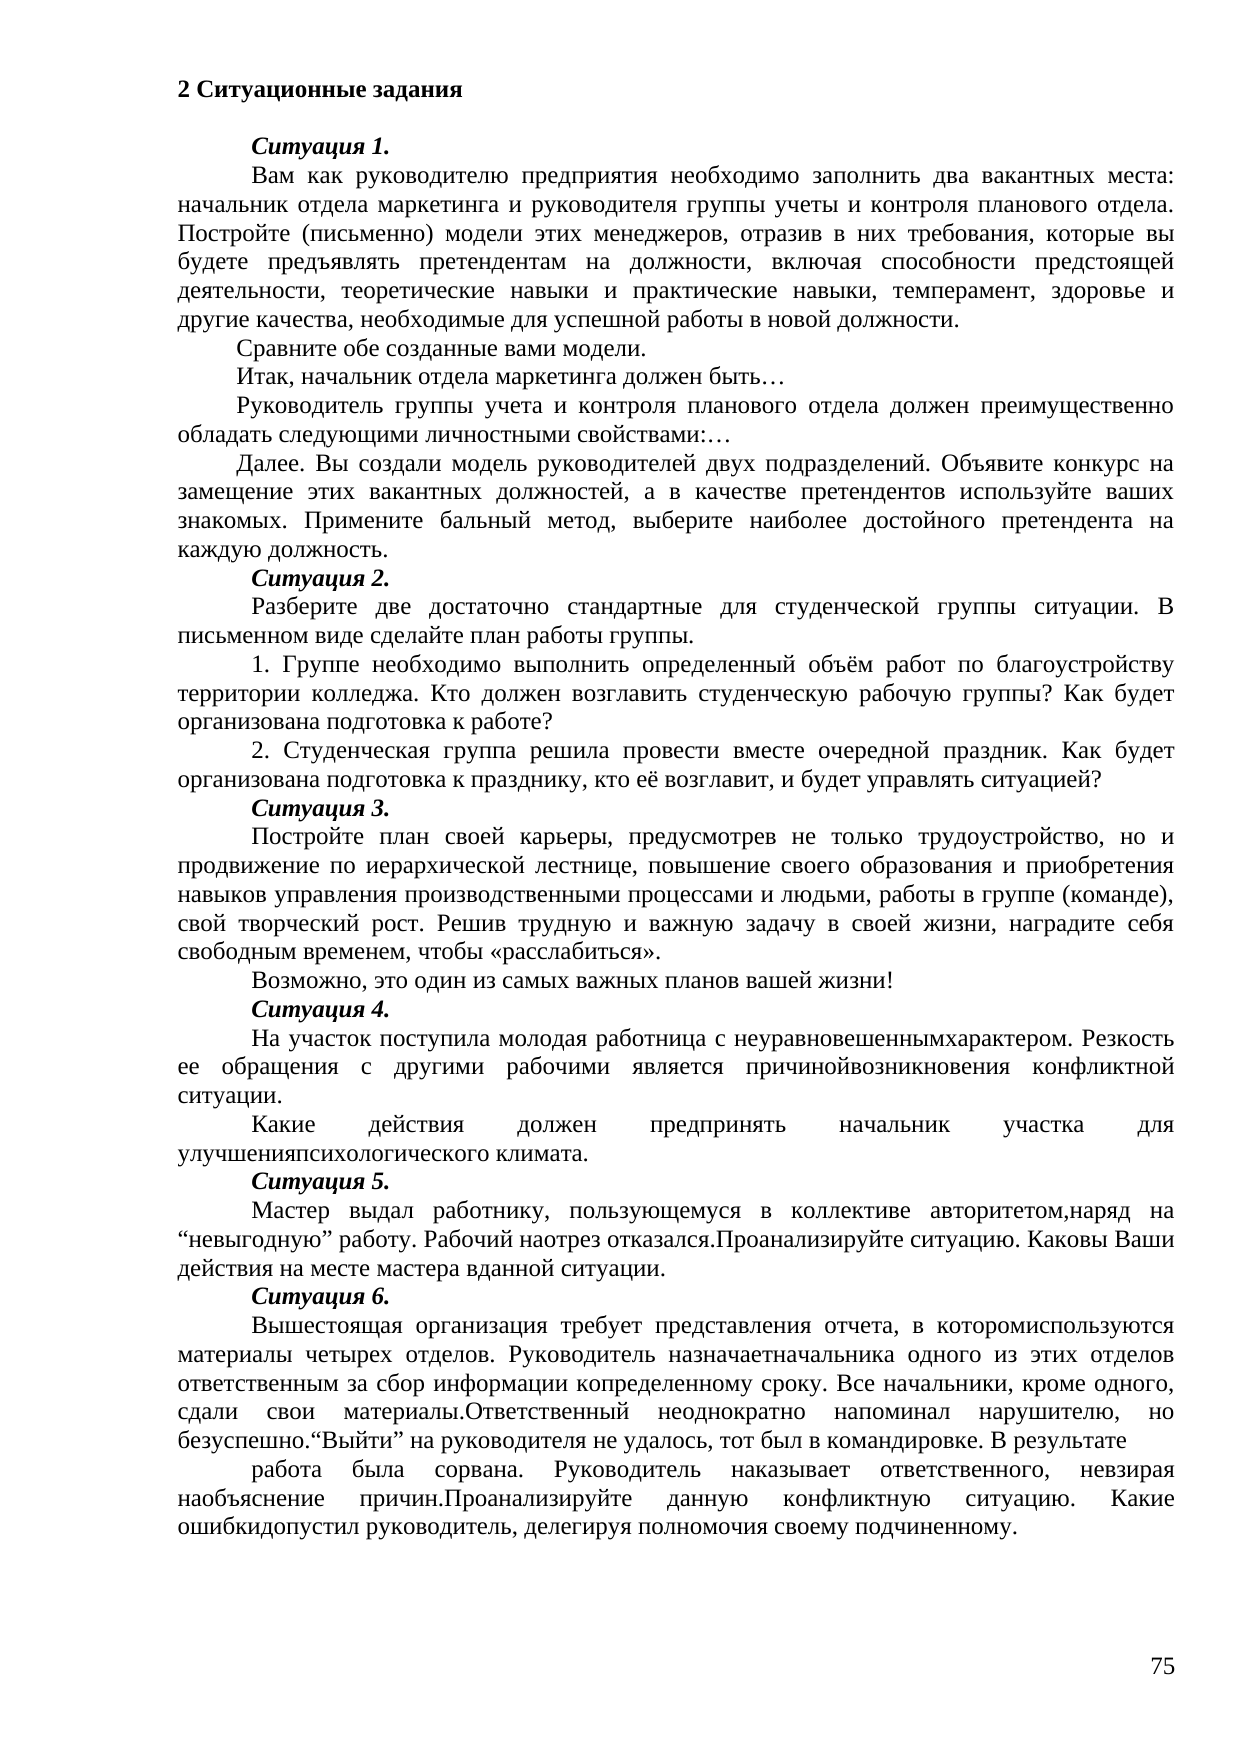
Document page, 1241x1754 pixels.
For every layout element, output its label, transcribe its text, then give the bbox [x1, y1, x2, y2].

text Ситуация 5. [177, 1166, 1175, 1195]
text Постройте план своей карьеры, предусмотрев не только трудоустройство, но и продвижение по иерархической лестнице, повышение своего образования и приобретения навыков управления производственными процессами и людьми, работы в группе (команде), свой творческий рост. Решив трудную и важную задачу в своей жизни, наградите себя свободным временем, чтобы «расслабиться». [177, 821, 1175, 965]
text Руководитель группы учета и контроля планового отдела должен преимущественно обладать следующими личностными свойствами:… [177, 390, 1175, 448]
text Ситуация 1. [177, 131, 1175, 160]
text Вам как руководителю предприятия необходимо заполнить два вакантных места: начальник отдела маркетинга и руководителя группы учеты и контроля планового отдела. Постройте (письменно) модели этих менеджеров, отразив в них требования, которые вы будете предъявлять претендентам на должности, включая способности предстоящей деятельности, теоретические навыки и практические навыки, темперамент, здоровье и другие качества, необходимые для успешной работы в новой должности. [177, 160, 1175, 333]
text Ситуация 6. [177, 1281, 1175, 1310]
text На участок поступила молодая работница с неуравновешеннымхарактером. Резкость ее обращения с другими рабочими является причинойвозникновения конфликтной ситуации. [177, 1023, 1175, 1109]
text Разберите две достаточно стандартные для студенческой группы ситуации. В письменном виде сделайте план работы группы. [177, 591, 1175, 649]
text 2 Ситуационные задания [177, 74, 1175, 103]
text Вышестоящая организация требует представления отчета, в которомиспользуются материалы четырех отделов. Руководитель назначаетначальника одного из этих отделов ответственным за сбор информации копределенному сроку. Все начальники, кроме одного, сдали свои материалы.Ответственный неоднократно напоминал нарушителю, но безуспешно.“Выйти” на руководителя не удалось, тот был в командировке. В результате [177, 1310, 1175, 1454]
text Итак, начальник отдела маркетинга должен быть… [177, 361, 1175, 390]
text Сравните обе созданные вами модели. [177, 333, 1175, 361]
text Ситуация 3. [177, 793, 1175, 821]
text Ситуация 4. [177, 994, 1175, 1023]
text работа была сорвана. Руководитель наказывает ответственного, невзирая наобъяснение причин.Проанализируйте данную конфликтную ситуацию. Какие ошибкидопустил руководитель, делегируя полномочия своему подчиненному. [177, 1454, 1175, 1540]
text Ситуация 2. [177, 563, 1175, 591]
text Возможно, это один из самых важных планов вашей жизни! [177, 965, 1175, 994]
text 2. Студенческая группа решила провести вместе очередной праздник. Как будет организована подготовка к празднику, кто её возглавит, и будет управлять ситуацией? [177, 735, 1175, 793]
text 1. Группе необходимо выполнить определенный объём работ по благоустройству территории колледжа. Кто должен возглавить студенческую рабочую группы? Как будет организована подготовка к работе? [177, 649, 1175, 735]
text Какие действия должен предпринять начальник участка для улучшенияпсихологического климата. [177, 1109, 1175, 1166]
text Мастер выдал работнику, пользующемуся в коллективе авторитетом,наряд на “невыгодную” работу. Рабочий наотрез отказался.Проанализируйте ситуацию. Каковы Ваши действия на месте мастера вданной ситуации. [177, 1195, 1175, 1281]
text Далее. Вы создали модель руководителей двух подразделений. Объявите конкурс на замещение этих вакантных должностей, а в качестве претендентов используйте ваших знакомых. Примените бальный метод, выберите наиболее достойного претендента на каждую должность. [177, 448, 1175, 563]
